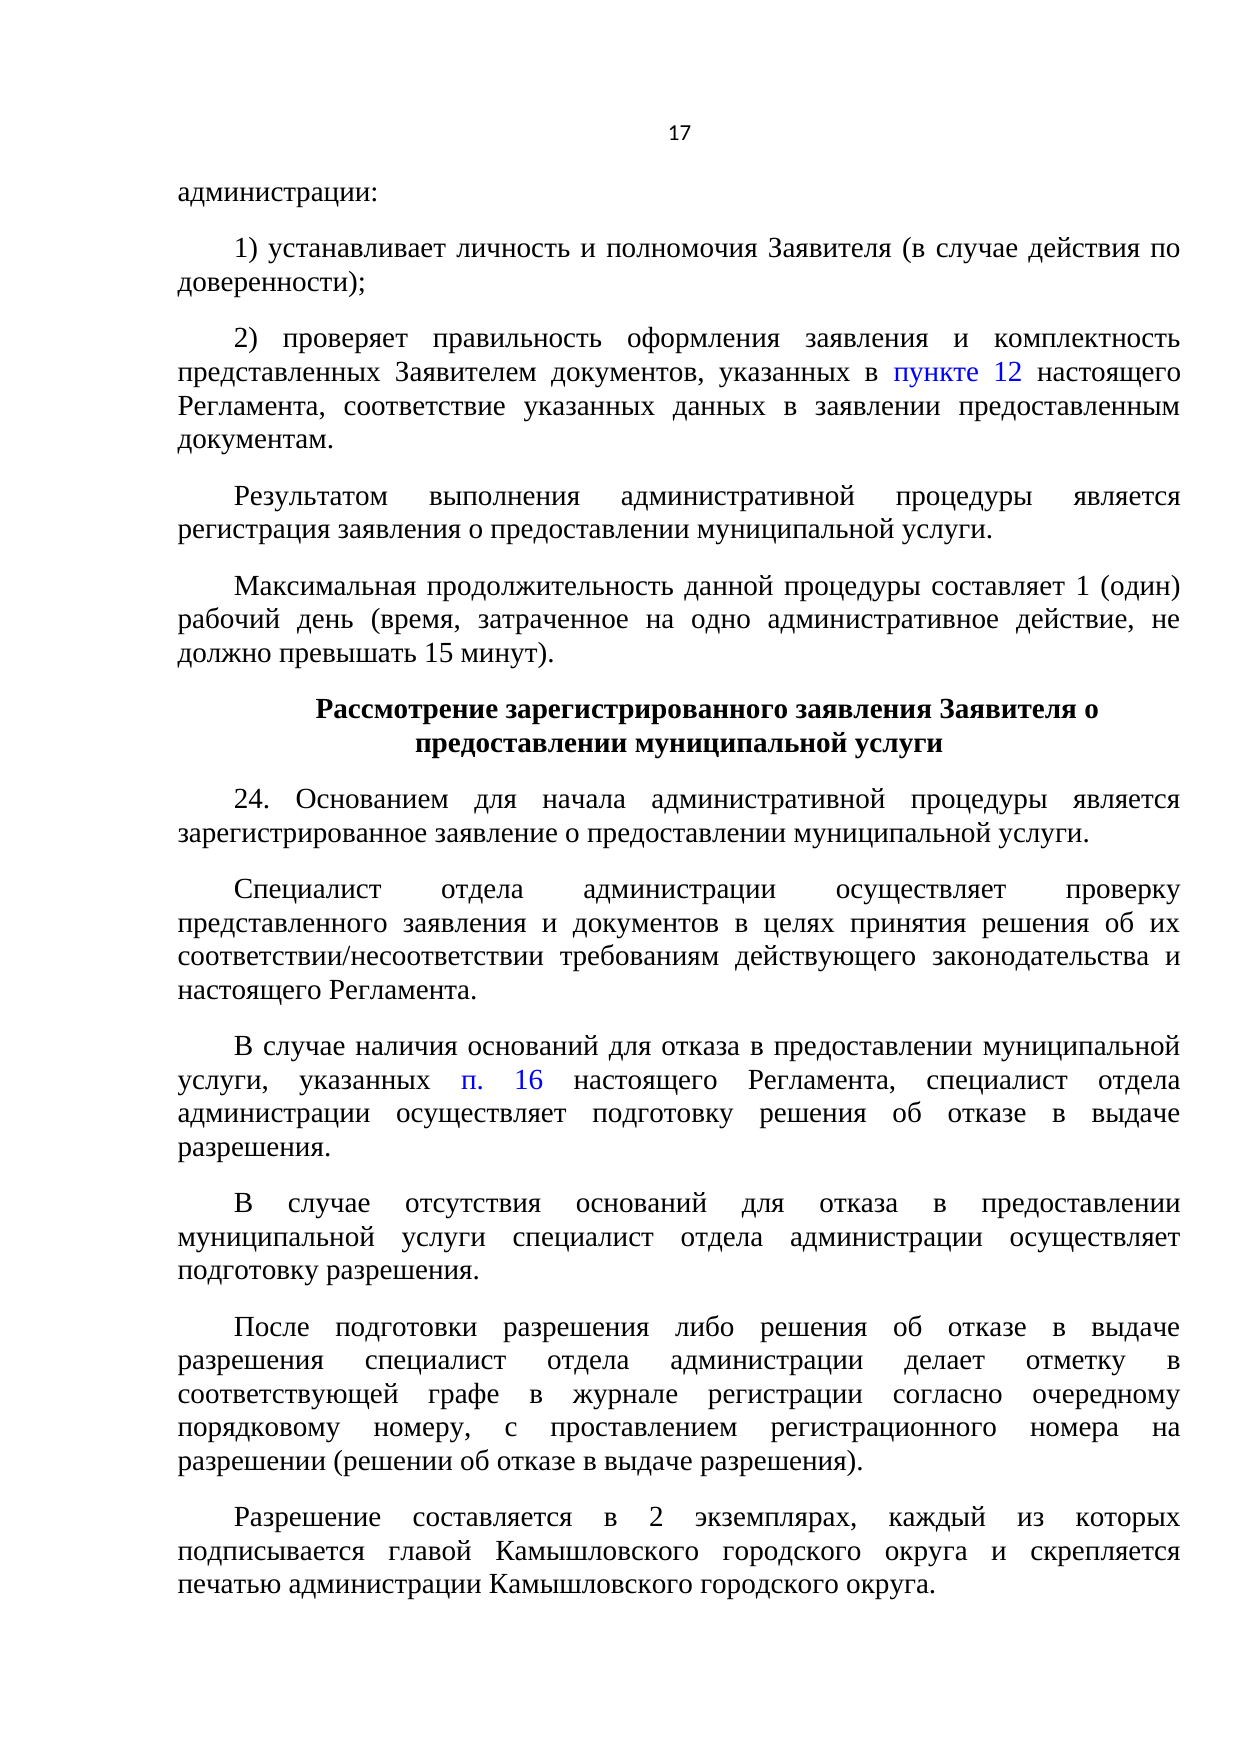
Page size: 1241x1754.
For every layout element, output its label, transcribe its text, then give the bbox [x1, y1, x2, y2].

text В случае наличия оснований для отказа в предоставлении муниципальной услуги, указанных п. 16 настоящего Регламента, специалист отдела администрации осуществляет подготовку решения об отказе в выдаче разрешения. [177, 1028, 1181, 1162]
text В случае отсутствия оснований для отказа в предоставлении муниципальной услуги специалист отдела администрации осуществляет подготовку разрешения. [177, 1185, 1181, 1286]
text После подготовки разрешения либо решения об отказе в выдаче разрешения специалист отдела администрации делает отметку в соответствующей графе в журнале регистрации согласно очередному порядковому номеру, с проставлением регистрационного номера на разрешении (решении об отказе в выдаче разрешения). [177, 1309, 1181, 1477]
text 2) проверяет правильность оформления заявления и комплектность представленных Заявителем документов, указанных в пункте 12 настоящего Регламента, соответствие указанных данных в заявлении предоставленным документам. [177, 321, 1181, 455]
text Результатом выполнения административной процедуры является регистрация заявления о предоставлении муниципальной услуги. [177, 478, 1181, 545]
text Специалист отдела администрации осуществляет проверку представленного заявления и документов в целях принятия решения об их соответствии/несоответствии требованиям действующего законодательства и настоящего Регламента. [177, 871, 1181, 1005]
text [177, 174, 1181, 208]
text Максимальная продолжительность данной процедуры составляет 1 (один) рабочий день (время, затраченное на одно административное действие, не должно превышать 15 минут). [177, 568, 1181, 668]
text 1) устанавливает личность и полномочия Заявителя (в случае действия по доверенности); [177, 231, 1181, 298]
text Рассмотрение зарегистрированного заявления Заявителя о предоставлении муниципальной услуги [177, 691, 1181, 758]
text Разрешение составляется в 2 экземплярах, каждый из которых подписывается главой Камышловского городского округа и скрепляется печатью администрации Камышловского городского округа. [177, 1499, 1181, 1600]
text 24. Основанием для начала административной процедуры является зарегистрированное заявление о предоставлении муниципальной услуги. [177, 781, 1181, 848]
